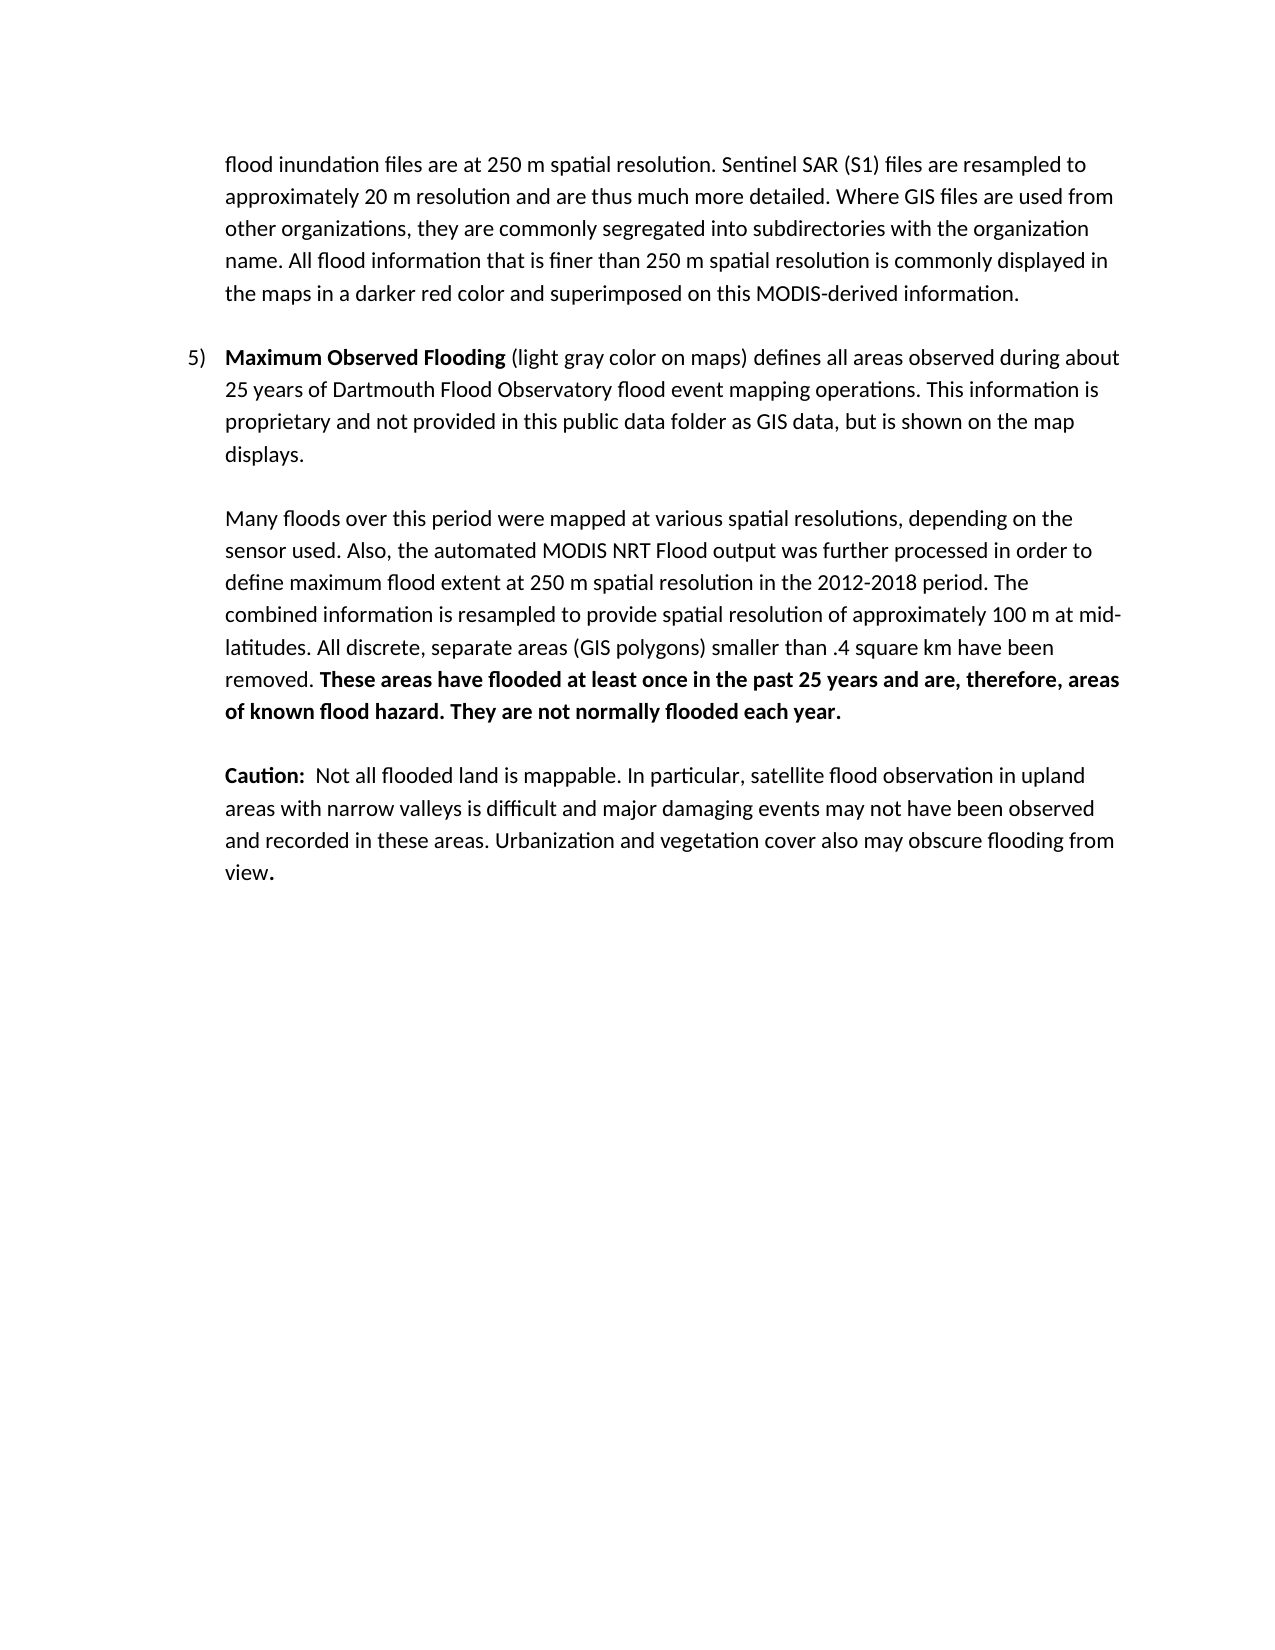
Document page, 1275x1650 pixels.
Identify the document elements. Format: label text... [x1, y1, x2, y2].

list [187, 150, 1125, 307]
list Many floods over this period were mapped at various spatial resolutions, depending on the sensor used. Also, the automated MODIS NRT Flood output was further processed in order to define maximum flood extent at 250 m spatial resolution in the 2012-2018 period. The combined information is resampled to provide spatial resolution of approximately 100 m at mid-latitudes. All discrete, separate areas (GIS polygons) smaller than .4 square km have been removed. These areas have flooded at least once in the past 25 years and are, therefore, areas of known flood hazard. They are not normally flooded each year. [225, 504, 1125, 725]
list Caution: Not all flooded land is mappable. In particular, satellite flood observation in upland areas with narrow valleys is difficult and major damaging events may not have been observed and recorded in these areas. Urbanization and vegetation cover also may obscure flooding from view. [225, 762, 1125, 886]
list Maximum Observed Flooding (light gray color on maps) defines all areas observed during about 25 years of Dartmouth Flood Observatory flood event mapping operations. This information is proprietary and not provided in this public data folder as GIS data, but is shown on the map displays. [187, 343, 1125, 468]
